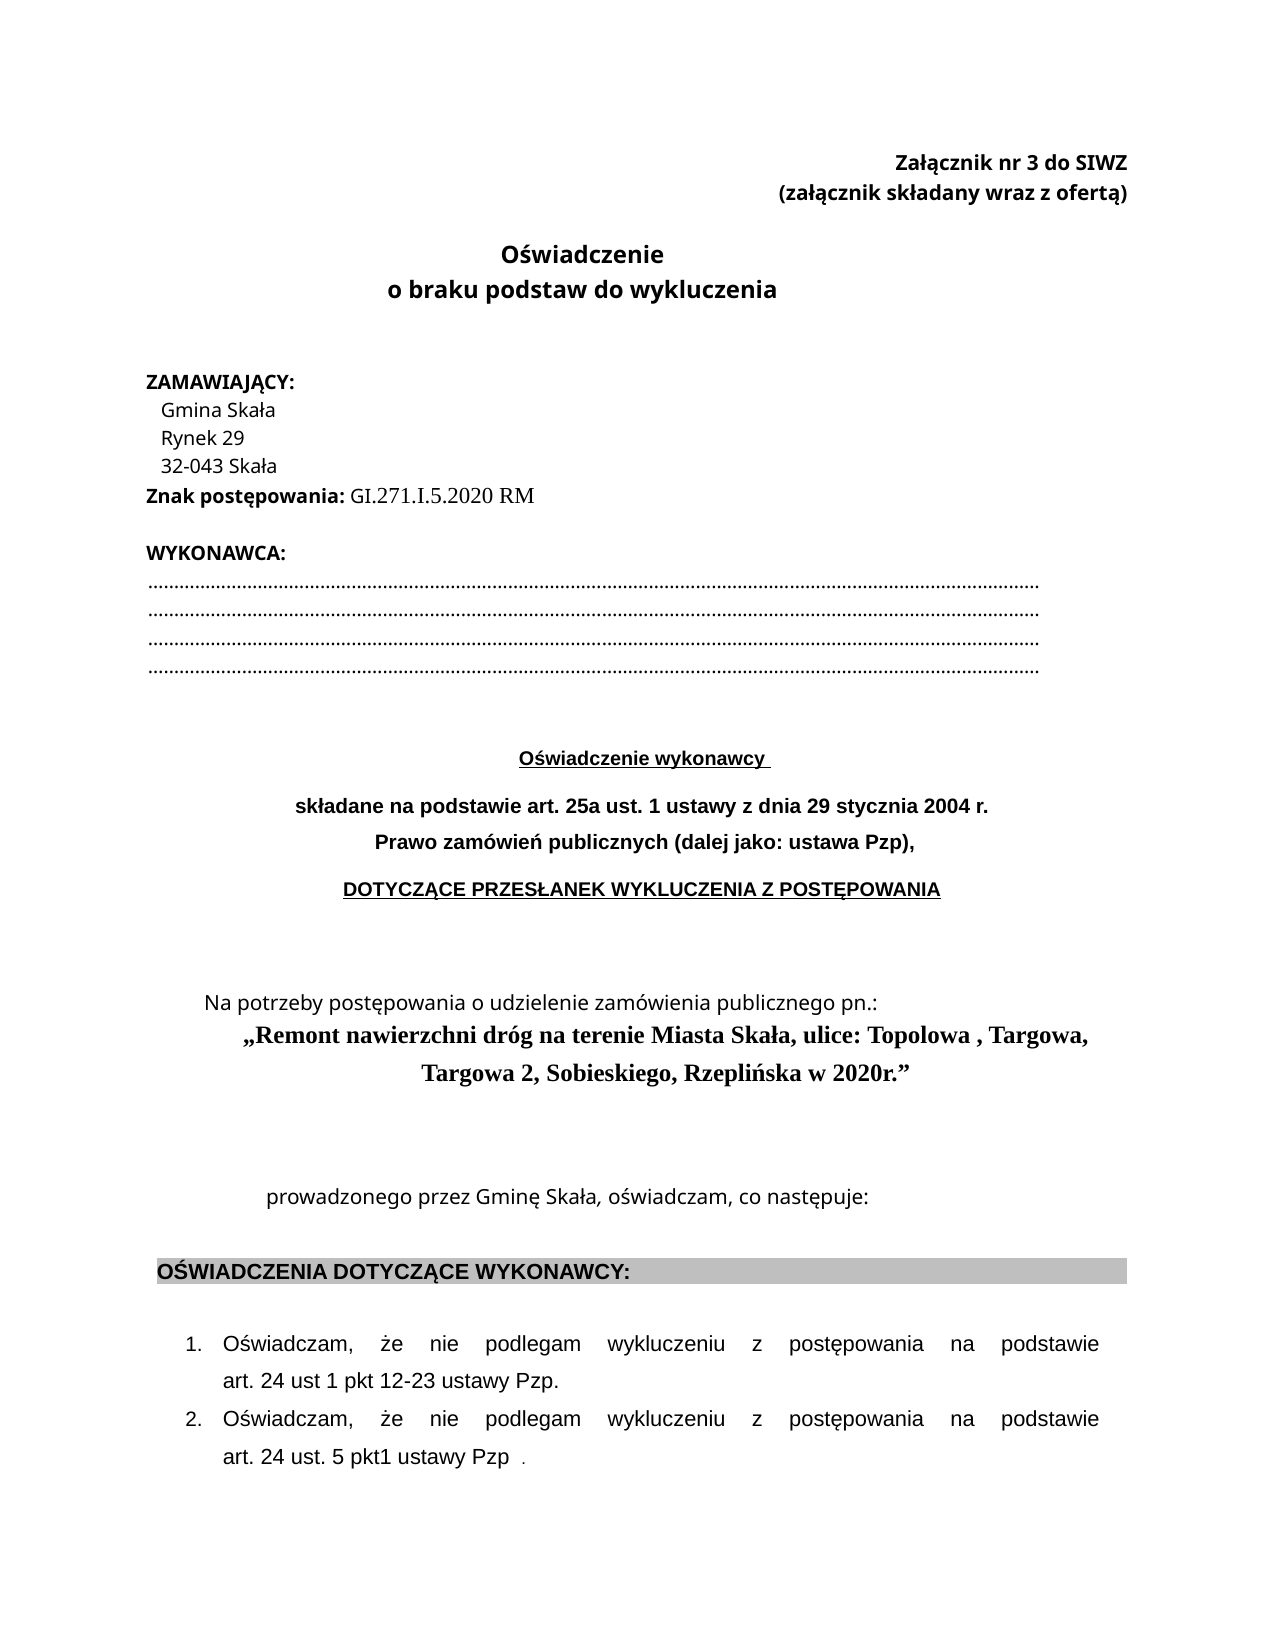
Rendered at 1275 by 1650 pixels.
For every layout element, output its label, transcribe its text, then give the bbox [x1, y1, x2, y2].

text ……………………………………………………………………………………………………………………………………………………… [148, 567, 1127, 594]
text składane na podstawie art. 25a ust. 1 ustawy z dnia 29 stycznia 2004 r. [157, 794, 1127, 818]
text ……………………………………………………………………………………………………………………………………………………… [148, 596, 1127, 623]
text prowadzonego przez Gminę Skała, oświadczam, co następuje: [192, 1182, 1127, 1210]
text (załącznik składany wraz z ofertą) [148, 178, 1127, 207]
text „Remont nawierzchni dróg na terenie Miasta Skała, ulice: Topolowa , Targowa, Targowa 2, Sobieskiego, Rzeplińska w 2020r.” [204, 1021, 1127, 1088]
text OŚWIADCZENIA DOTYCZĄCE WYKONAWCY: [157, 1258, 1127, 1284]
text Załącznik nr 3 do SIWZ [148, 148, 1127, 176]
text ……………………………………………………………………………………………………………………………………………………… [148, 652, 1127, 679]
text o braku podstaw do wykluczenia [148, 273, 1017, 306]
text WYKONAWCA: [146, 539, 1126, 566]
list Oświadczam, że nie podlegam wykluczeniu z postępowania na podstawie art. 24 ust. 5 pkt1 ustawy Pzp . [185, 1406, 1127, 1469]
text Gmina Skała [161, 396, 1126, 423]
subtitle 32-043 Skała [161, 453, 963, 479]
text DOTYCZĄCE PRZESŁANEK WYKLUCZENIA Z POSTĘPOWANIA [157, 878, 1127, 901]
text ……………………………………………………………………………………………………………………………………………………… [148, 624, 1127, 651]
text Prawo zamówień publicznych (dalej jako: ustawa Pzp), [157, 830, 1127, 854]
text Znak postępowania: GI.271.I.5.2020 RM [146, 482, 1126, 509]
text Oświadczenie wykonawcy [157, 747, 1127, 770]
text Na potrzeby postępowania o udzielenie zamówienia publicznego pn.: [204, 988, 1127, 1016]
list Oświadczam, że nie podlegam wykluczeniu z postępowania na podstawie art. 24 ust 1 pkt 12-23 ustawy Pzp. [185, 1330, 1127, 1393]
text Oświadczenie [148, 238, 1017, 271]
text ZAMAWIAJĄCY: [146, 368, 1126, 395]
text Rynek 29 [161, 424, 1017, 451]
